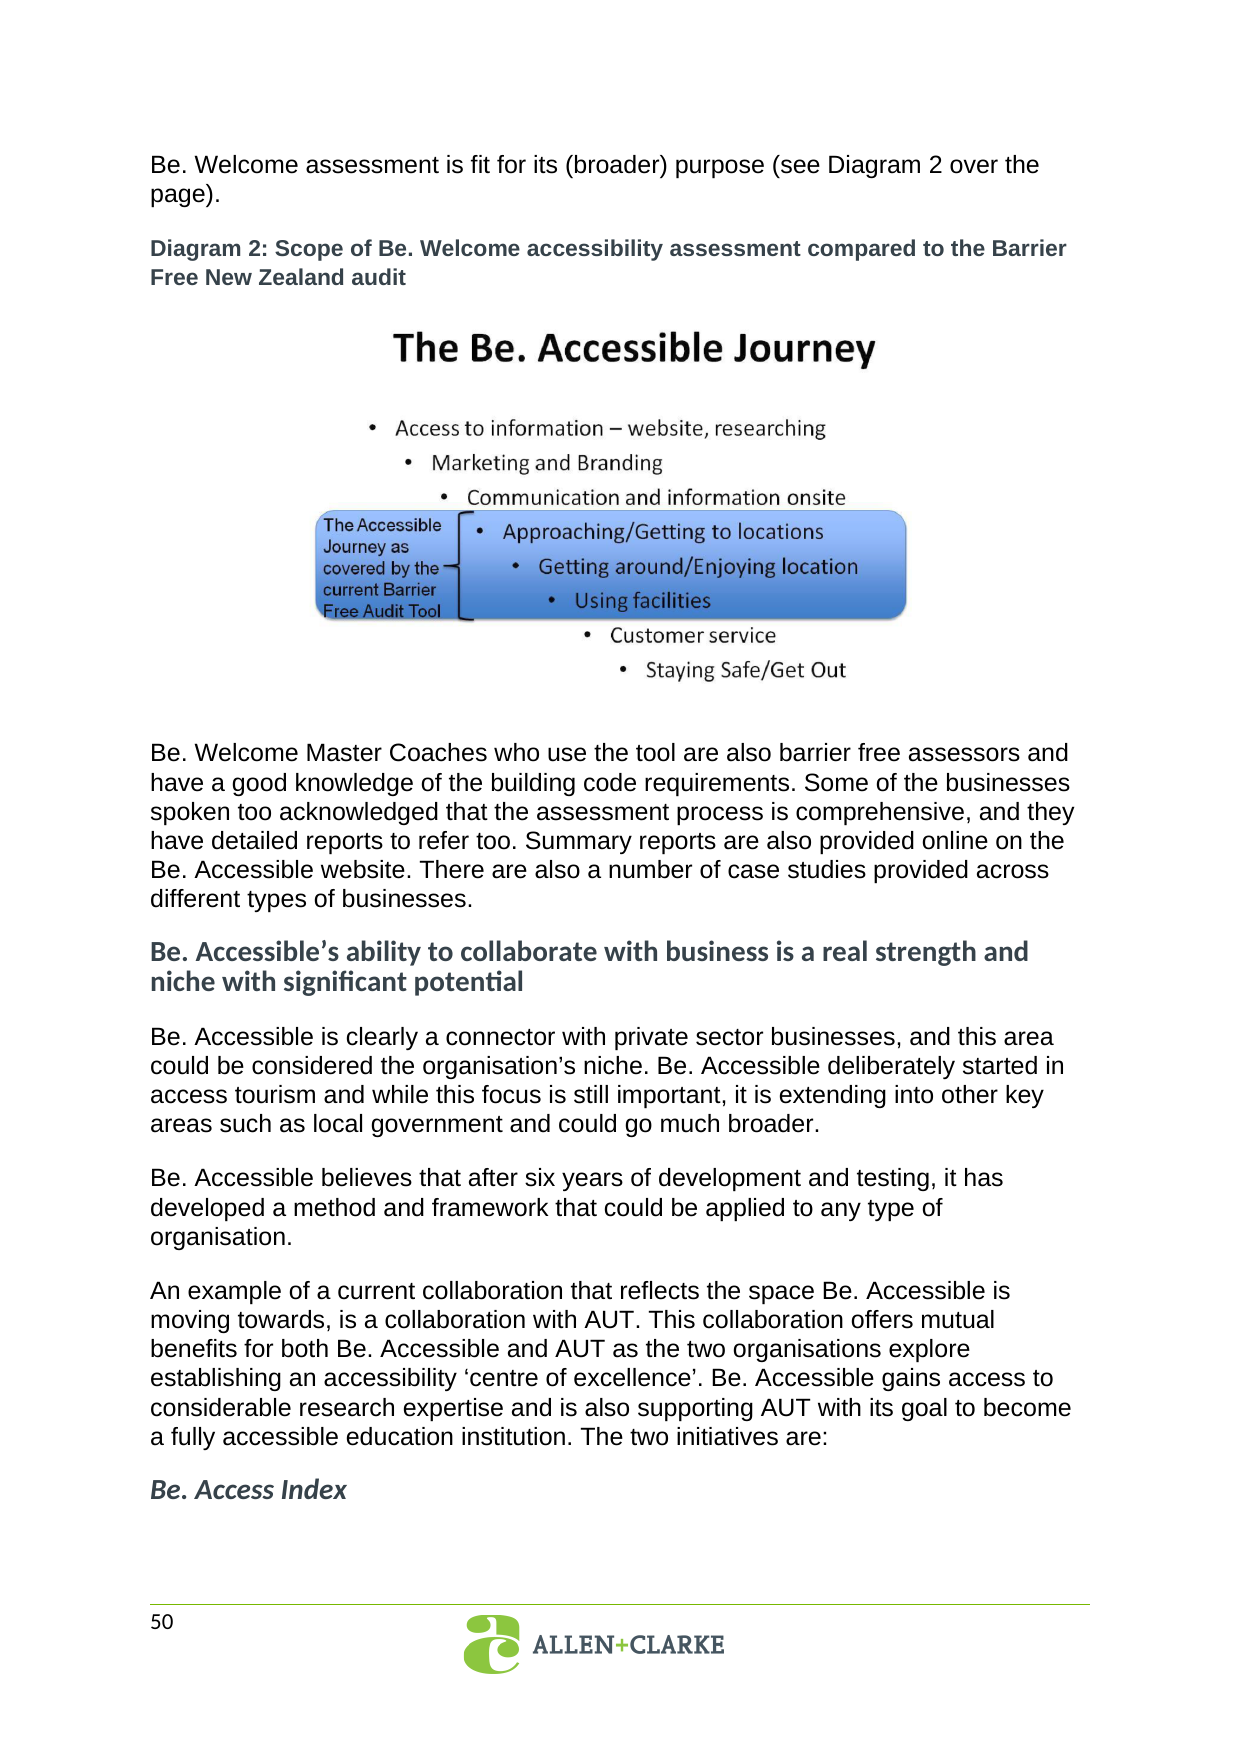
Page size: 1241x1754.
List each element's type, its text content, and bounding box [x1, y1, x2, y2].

text Diagram 2: Scope of Be. Welcome accessibility assessment compared to the Barrier Free New Zealand audit [150, 233, 1090, 292]
text Be. Accessible is clearly a connector with private sector businesses, and this area could be considered the organisation’s niche. Be. Accessible deliberately started in access tourism and while this focus is still important, it is extending into other key areas such as local government and could go much broader. [150, 1022, 1090, 1138]
subtitle Be. Access Index [150, 1476, 1090, 1505]
picture [463, 1615, 724, 1674]
picture [225, 316, 957, 714]
text Be. Welcome Master Coaches who use the tool are also barrier free assessors and have a good knowledge of the building code requirements. Some of the businesses spoken too acknowledged that the assessment process is comprehensive, and they have detailed reports to refer too. Summary reports are also provided online on the Be. Accessible website. There are also a number of case studies provided across different types of businesses. [150, 738, 1090, 913]
subtitle Be. Accessible’s ability to collaborate with business is a real strength and niche with significant potential [150, 938, 1090, 997]
text Be. Accessible believes that after six years of development and testing, it has developed a method and framework that could be applied to any type of organisation. [150, 1163, 1090, 1251]
text An example of a current collaboration that reflects the space Be. Accessible is moving towards, is a collaboration with AUT. This collaboration offers mutual benefits for both Be. Accessible and AUT as the two organisations explore establishing an accessibility ‘centre of excellence’. Be. Accessible gains access to considerable research expertise and is also supporting AUT with its goal to become a fully accessible education institution. The two initiatives are: [150, 1276, 1090, 1451]
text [150, 150, 1090, 208]
